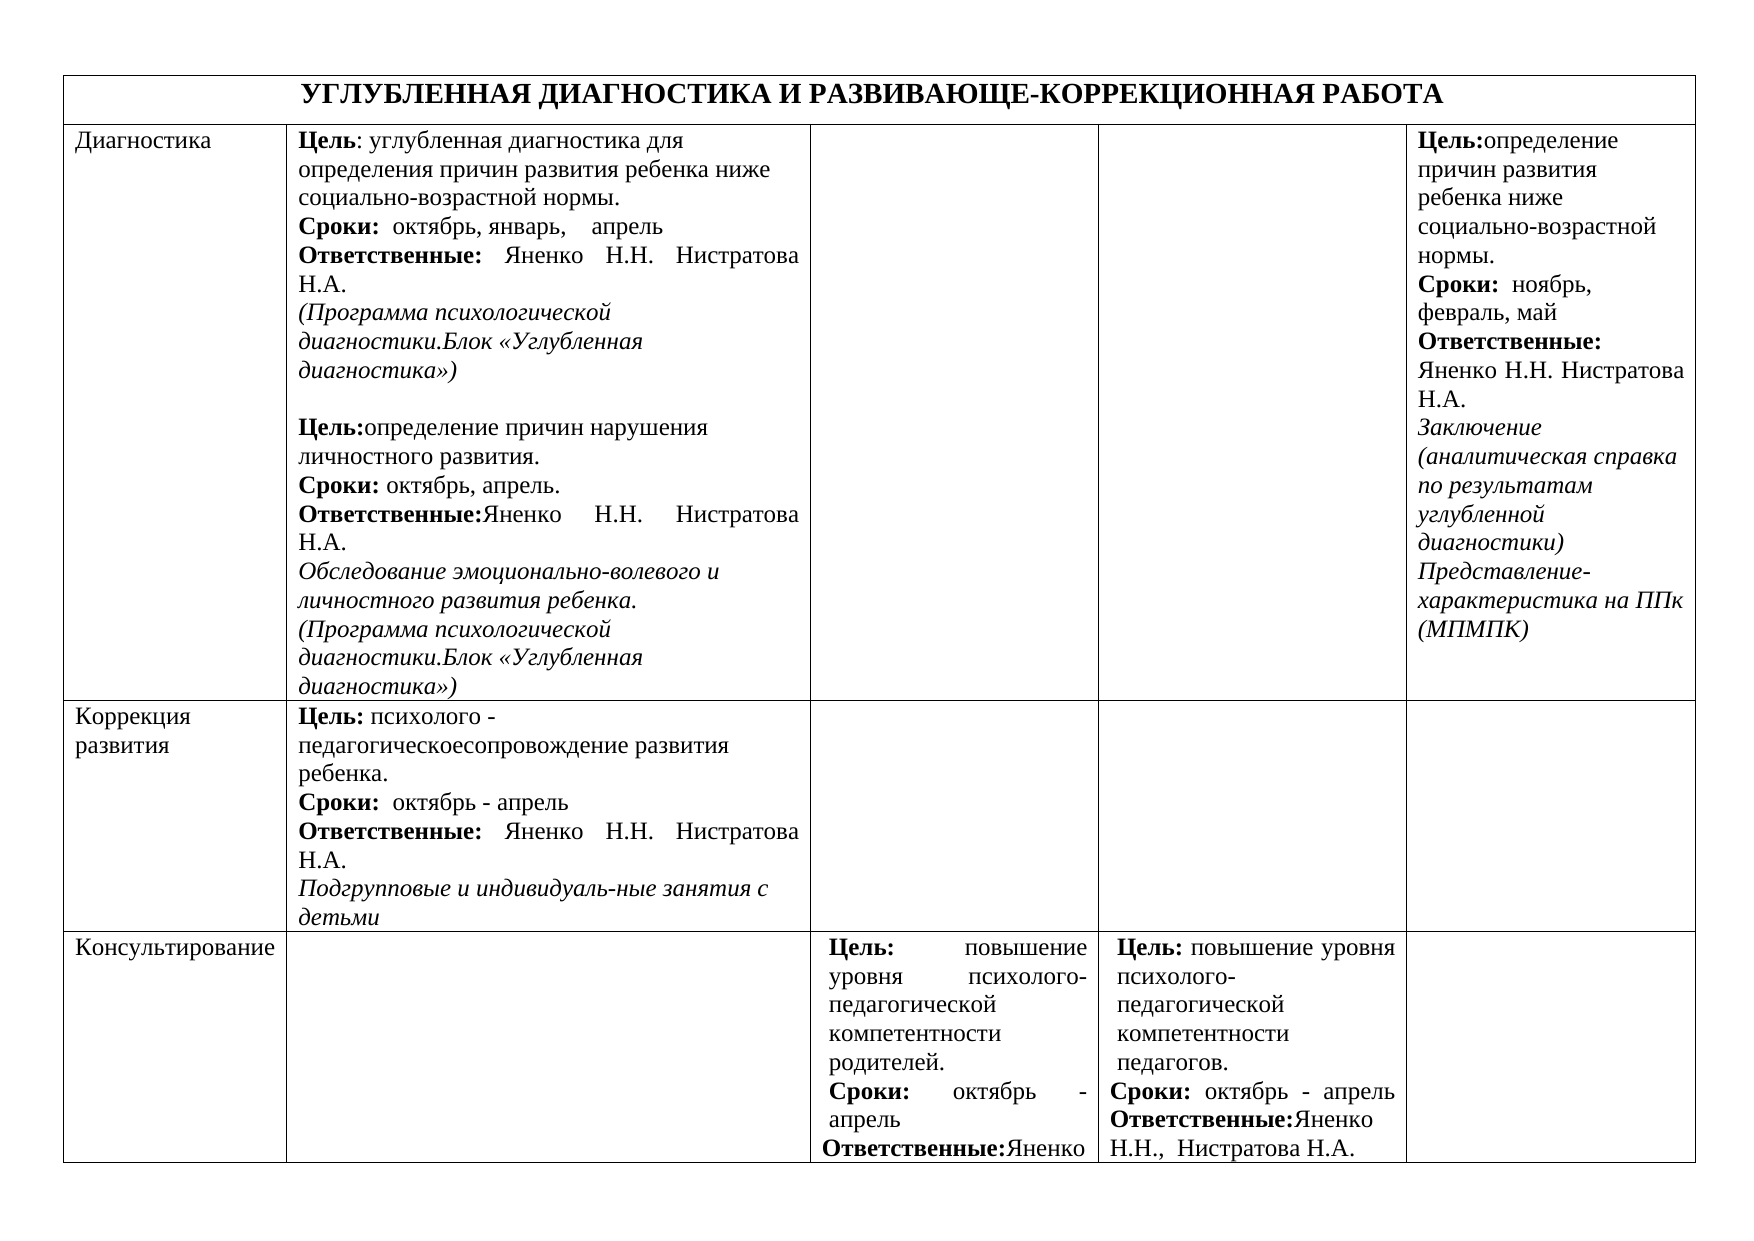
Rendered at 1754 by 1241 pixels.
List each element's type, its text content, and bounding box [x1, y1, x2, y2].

table_cell [1407, 701, 1695, 931]
table_cell [1099, 125, 1406, 700]
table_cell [811, 932, 1098, 1162]
table_cell Цель: психолого - педагогическоесопровождение развития ребенка. Сроки: октябрь - апрель Ответственные: Яненко Н.Н. Нистратова Н.А. Подгрупповые и индивидуаль-ные занятия с детьми [287, 701, 810, 931]
table_cell [811, 701, 1098, 931]
table_cell Коррекция развития [64, 701, 286, 931]
table_cell Консультирование [64, 932, 286, 1162]
table_cell [1407, 932, 1695, 1162]
table_cell Цель:определение причин развития ребенка ниже социально-возрастной нормы. Сроки: ноябрь, февраль, май Ответственные: Яненко Н.Н. Нистратова Н.А. Заключение (аналитическая справка по результатам углубленной диагностики) Представление-характеристика на ППк (МПМПК) [1407, 125, 1695, 700]
table_cell [811, 125, 1098, 700]
table_cell Диагностика [64, 125, 286, 700]
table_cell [1099, 932, 1406, 1162]
table_cell [1099, 701, 1406, 931]
table_cell [287, 932, 810, 1162]
table_cell УГЛУБЛЕННАЯ ДИАГНОСТИКА И РАЗВИВАЮЩЕ-КОРРЕКЦИОННАЯ РАБОТА [64, 76, 1695, 124]
table_cell Цель: углубленная диагностика для определения причин развития ребенка ниже социально-возрастной нормы. Сроки: октябрь, январь, апрель Ответственные: Яненко Н.Н. Нистратова Н.А. (Программа психологической диагностики.Блок «Углубленная диагностика») Цель:определение причин нарушения личностного развития. Сроки: октябрь, апрель. Ответственные:Яненко Н.Н. Нистратова Н.А. Обследование эмоционально-волевого и личностного развития ребенка. (Программа психологической диагностики.Блок «Углубленная диагностика») [287, 125, 810, 700]
